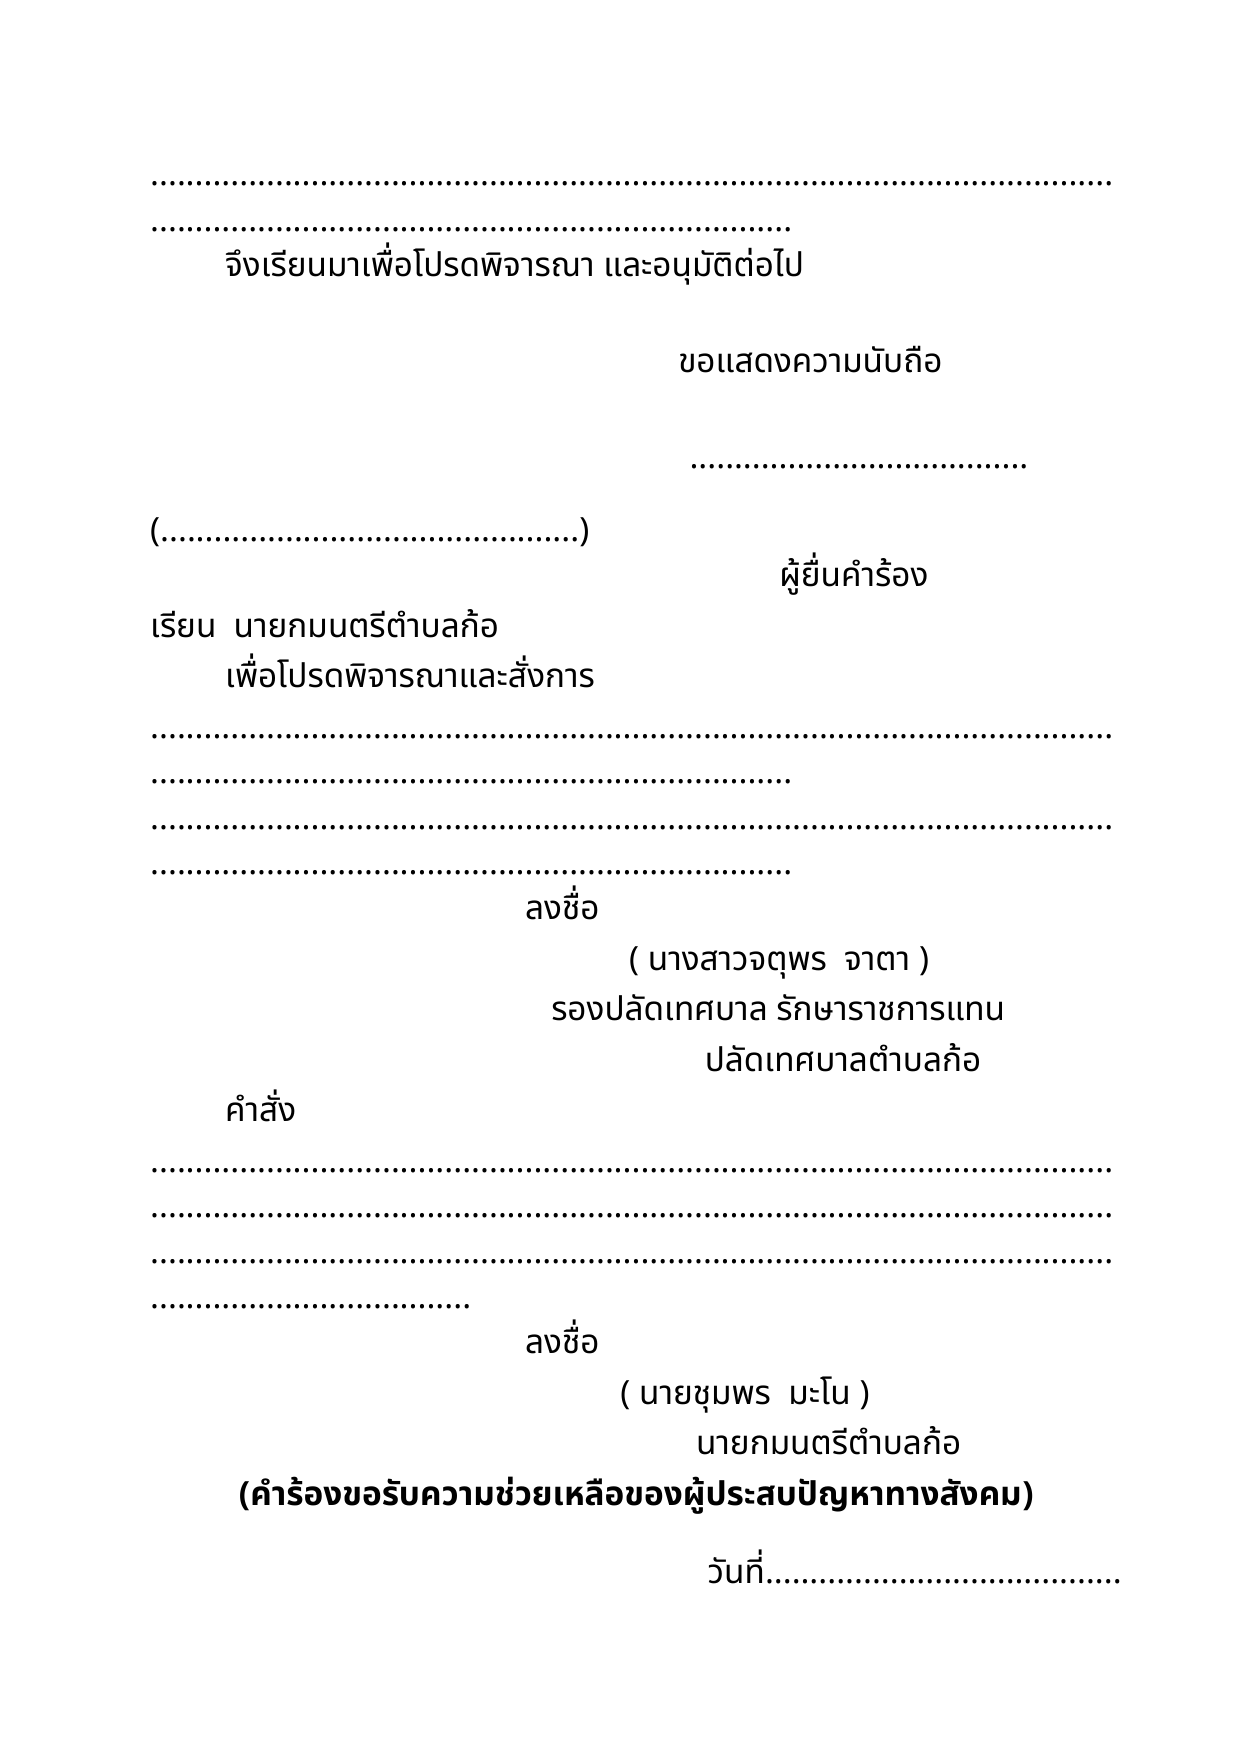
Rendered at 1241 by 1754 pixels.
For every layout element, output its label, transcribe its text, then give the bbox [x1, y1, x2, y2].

text (...............................................) [150, 478, 1122, 551]
text ( นางสาวจตุพร จาตา ) [150, 935, 1122, 985]
text คำสั่ง [150, 1086, 1122, 1137]
text เรียน นายกมนตรีตำบลก้อ [150, 602, 1122, 652]
text ........................................................................................................................................................................................................................................................................................................................................................................ [150, 1137, 1122, 1318]
text ลงชื่อ [450, 884, 1122, 935]
text ...................................... [150, 432, 1122, 478]
text ผู้ยื่นคำร้อง [150, 551, 1122, 602]
text ลงชื่อ [450, 1318, 1122, 1369]
text วันที่........................................ [150, 1548, 1122, 1599]
text จึงเรียนมาเพื่อโปรดพิจารณา และอนุมัติต่อไป [150, 241, 1122, 291]
text นายกมนตรีตำบลก้อ [150, 1419, 1122, 1470]
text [150, 150, 1122, 241]
text รองปลัดเทศบาล รักษาราชการแทน [150, 985, 1122, 1036]
text ( นายชุมพร มะโน ) [150, 1369, 1122, 1419]
text ปลัดเทศบาลตำบลก้อ [150, 1036, 1122, 1086]
text (คำร้องขอรับความช่วยเหลือของผู้ประสบปัญหาทางสังคม) [150, 1470, 1122, 1520]
text ขอแสดงความนับถือ [150, 337, 1122, 387]
text เพื่อโปรดพิจารณาและสั่งการ [150, 652, 1122, 703]
